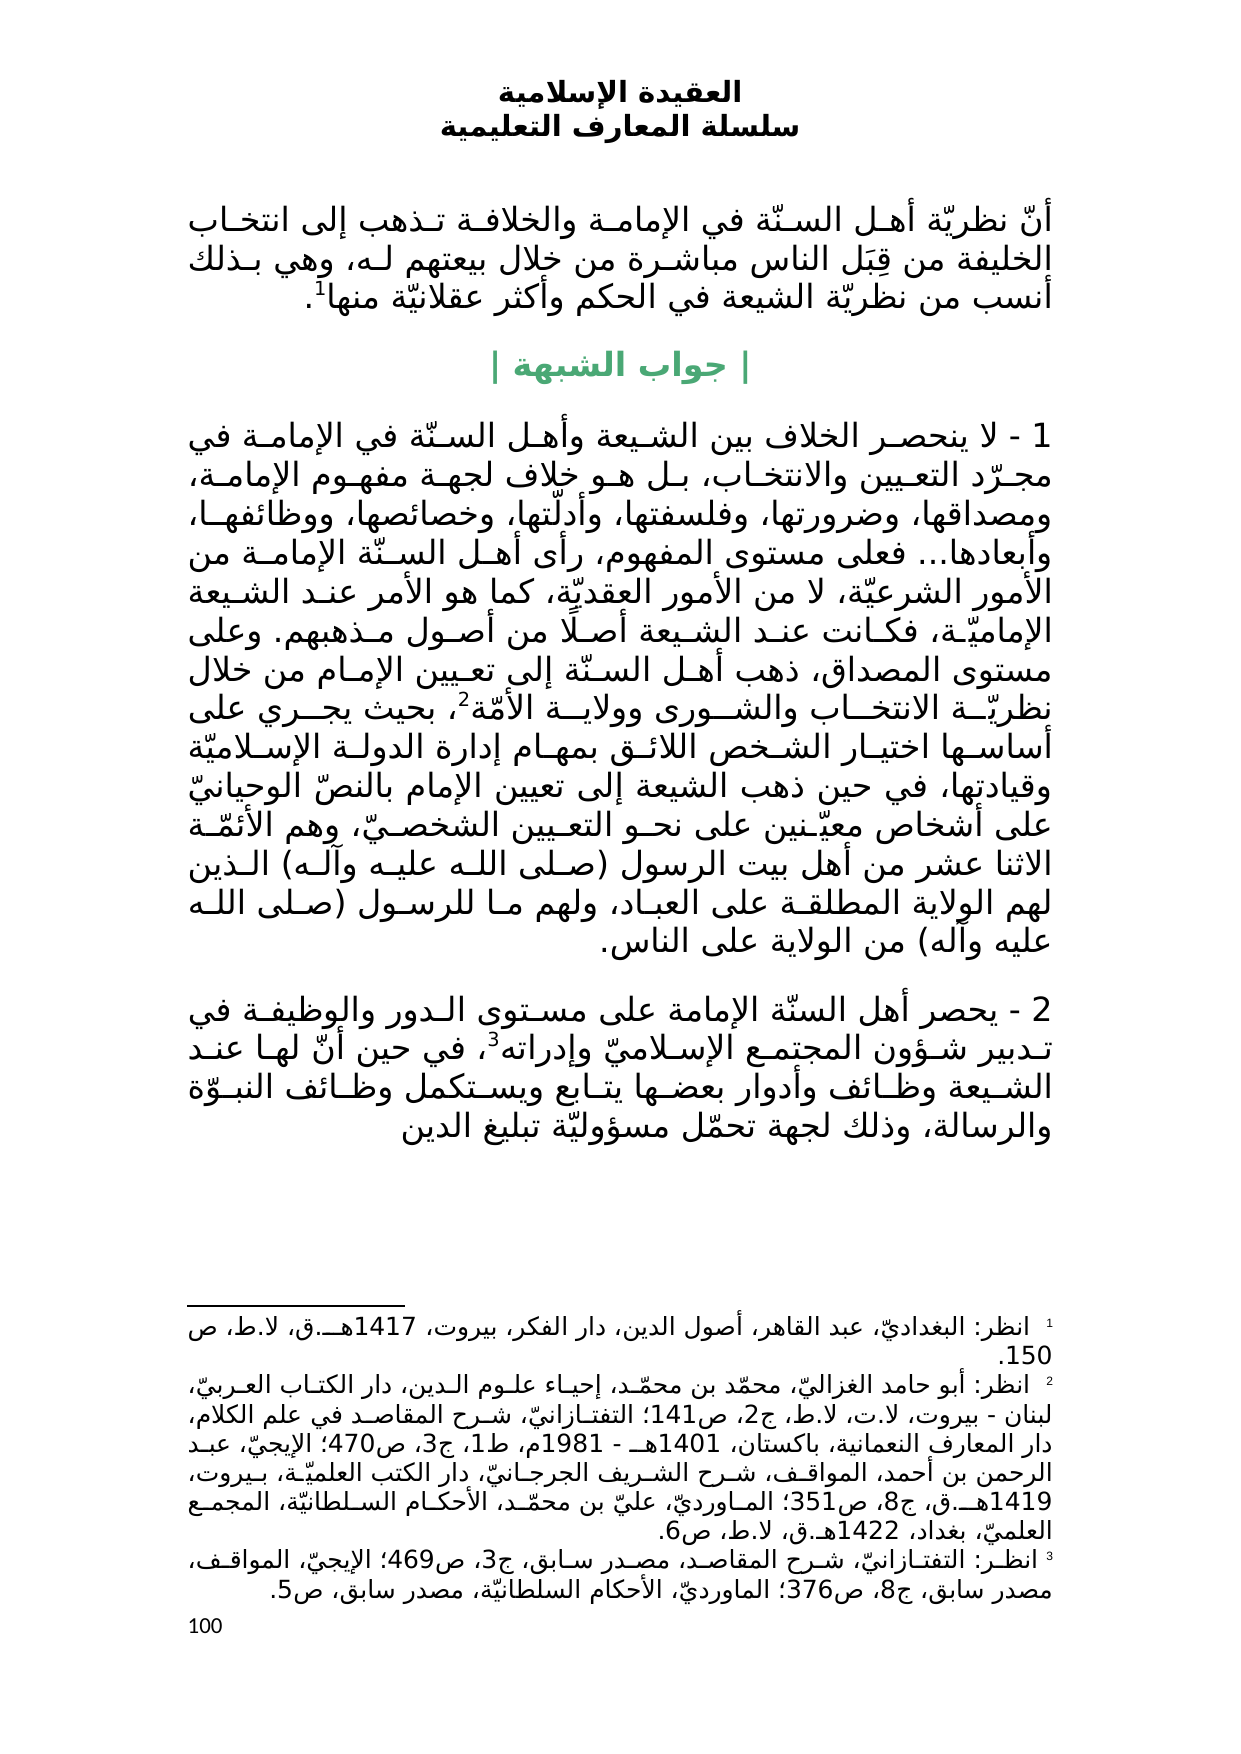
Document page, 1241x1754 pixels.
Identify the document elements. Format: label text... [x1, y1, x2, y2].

text 2 - يحصر أهل السنّة الإمامة على مستوى الدور والوظيفة في تدبير شؤون المجتمع الإسلاميّ وإدراته، في حين أنّ لها عند الشيعة وظائف وأدوار بعضها يتابع ويستكمل وظائف النبوّة والرسالة، وذلك لجهة تحمّل مسؤوليّة تبليغ الدين [187, 990, 1053, 1145]
subtitle | جواب الشبهة | [187, 346, 1053, 385]
text 1 - لا ينحصر الخلاف بين الشيعة وأهل السنّة في الإمامة في مجرّد التعيين والانتخاب، بل هو خلاف لجهة مفهوم الإمامة، ومصداقها، وضرورتها، وفلسفتها، وأدلّتها، وخصائصها، ووظائفها، وأبعادها... فعلى مستوى المفهوم، رأى أهل السنّة الإمامة من الأمور الشرعيّة، لا من الأمور العقديّة، كما هو الأمر عند الشيعة الإماميّة، فكانت عند الشيعة أصلًا من أصول مذهبهم. وعلى مستوى المصداق، ذهب أهل السنّة إلى تعيين الإمام من خلال نظريّة الانتخاب والشورى وولاية الأمّة، بحيث يجري على أساسها اختيار الشخص اللائق بمهام إدارة الدولة الإسلاميّة وقيادتها، في حين ذهب الشيعة إلى تعيين الإمام بالنصّ الوحيانيّ على أشخاص معيّنين على نحو التعيين الشخصيّ، وهم الأئمّة الاثنا عشر من أهل بيت الرسول (صلى الله عليه وآله) الذين لهم الولاية المطلقة على العباد، ولهم ما للرسول (صلى الله عليه وآله) من الولاية على الناس. [187, 417, 1053, 961]
text أنّ نظريّة أهل السنّة في الإمامة والخلافة تذهب إلى انتخاب الخليفة من قِبَل الناس مباشرة من خلال بيعتهم له، وهي بذلك أنسب من نظريّة الشيعة في الحكم وأكثر عقلانيّة منها. [187, 200, 1053, 317]
